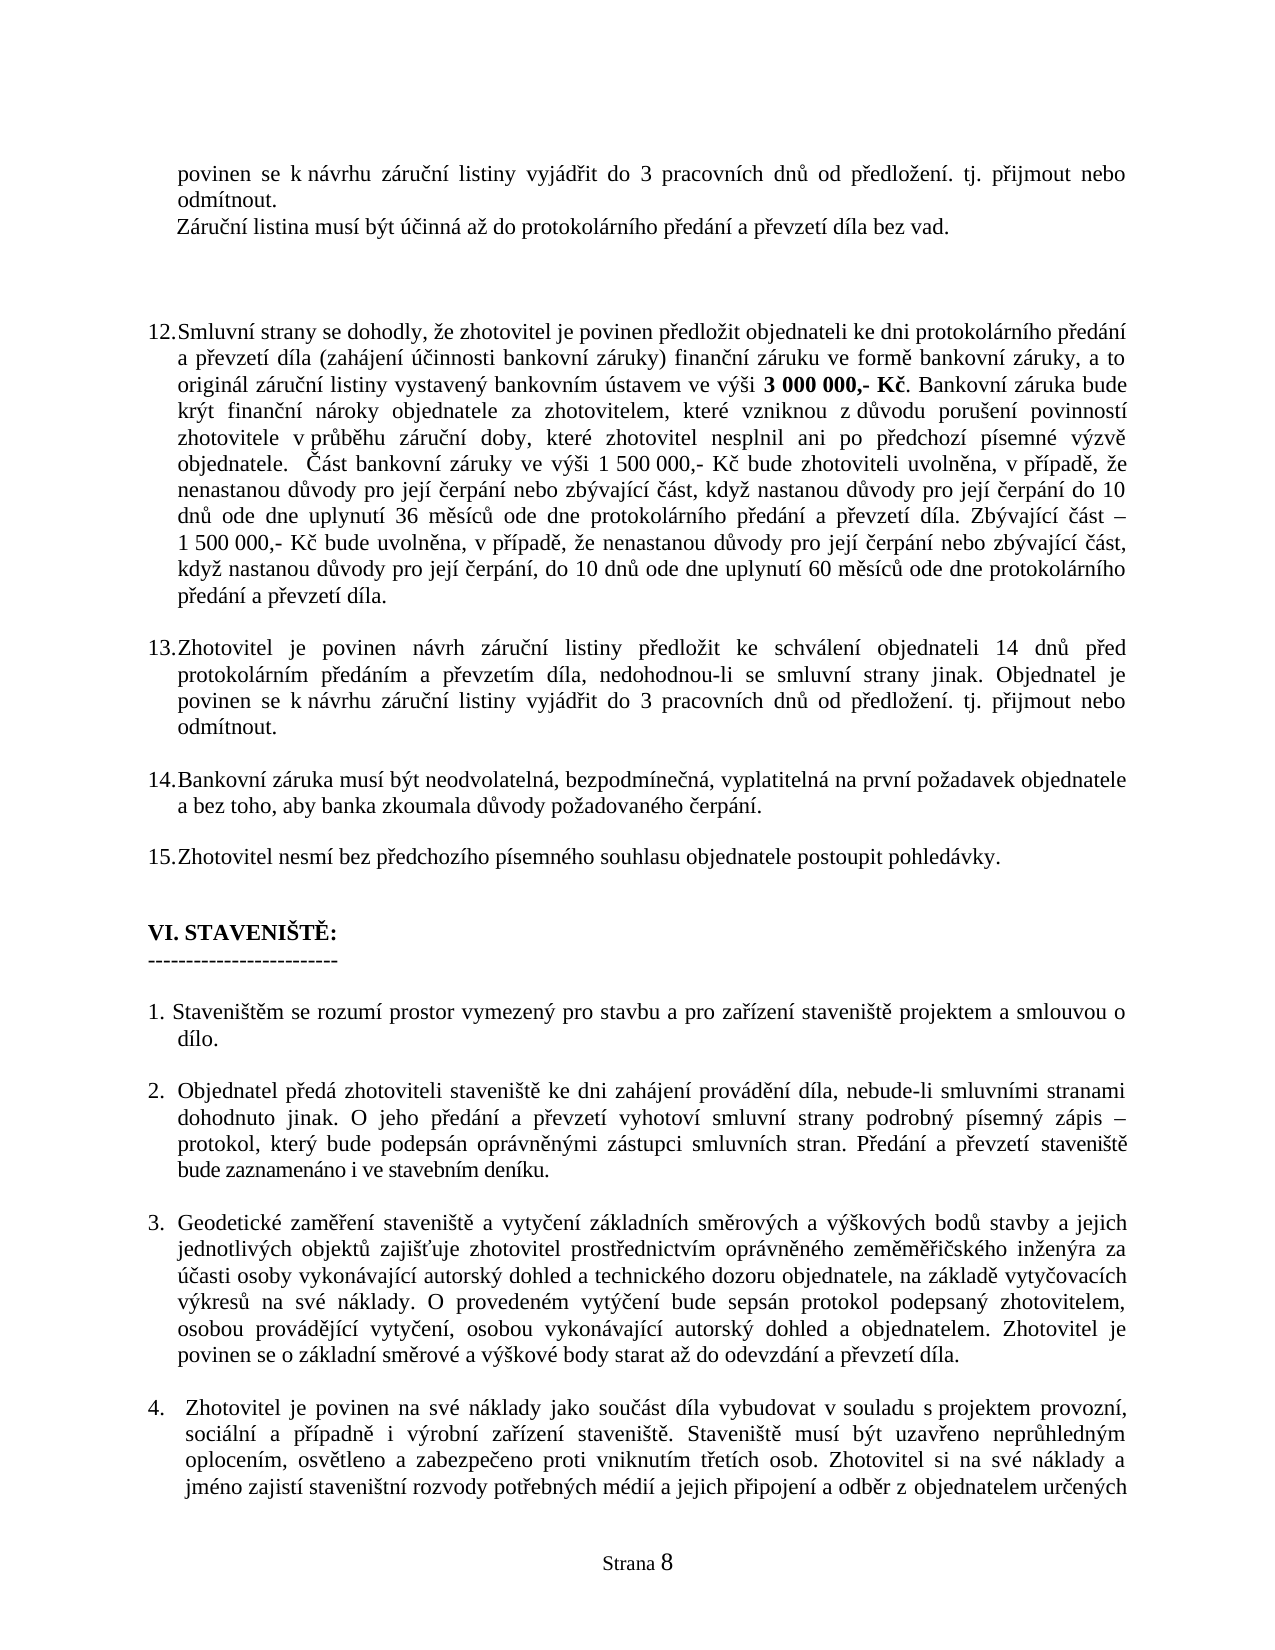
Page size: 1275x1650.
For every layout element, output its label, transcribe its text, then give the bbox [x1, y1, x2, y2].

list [148, 160, 1127, 213]
text 1. Staveništěm se rozumí prostor vymezený pro stavbu a pro zařízení staveniště projektem a smlouvou o dílo. [148, 998, 1127, 1051]
list Geodetické zaměření staveniště a vytyčení základních směrových a výškových bodů stavby a jejich jednotlivých objektů zajišťuje zhotovitel prostřednictvím oprávněného zeměměřičského inženýra za účasti osoby vykonávající autorský dohled a technického dozoru objednatele, na základě vytyčovacích výkresů na své náklady. O provedeném vytýčení bude sepsán protokol podepsaný zhotovitelem, osobou provádějící vytyčení, osobou vykonávající autorský dohled a objednatelem. Zhotovitel je povinen se o základní směrové a výškové body starat až do odevzdání a převzetí díla. [148, 1209, 1127, 1367]
list Objednatel předá zhotoviteli staveniště ke dni zahájení provádění díla, nebude-li smluvními stranami dohodnuto jinak. O jeho předání a převzetí vyhotoví smluvní strany podrobný písemný zápis – protokol, který bude podepsán oprávněnými zástupci smluvních stran. Předání a převzetí staveniště bude zaznamenáno i ve stavebním deníku. [148, 1077, 1127, 1183]
list Smluvní strany se dohodly, že zhotovitel je povinen předložit objednateli ke dni protokolárního předání a převzetí díla (zahájení účinnosti bankovní záruky) finanční záruku ve formě bankovní záruky, a to originál záruční listiny vystavený bankovním ústavem ve výši 3 000 000,- Kč. Bankovní záruka bude krýt finanční nároky objednatele za zhotovitelem, které vzniknou z důvodu porušení povinností zhotovitele v průběhu záruční doby, které zhotovitel nesplnil ani po předchozí písemné výzvě objednatele. Část bankovní záruky ve výši 1 500 000,- Kč bude zhotoviteli uvolněna, v případě, že nenastanou důvody pro její čerpání nebo zbývající část, když nastanou důvody pro její čerpání do 10 dnů ode dne uplynutí 36 měsíců ode dne protokolárního předání a převzetí díla. Zbývající část – 1 500 000,- Kč bude uvolněna, v případě, že nenastanou důvody pro její čerpání nebo zbývající část, když nastanou důvody pro její čerpání, do 10 dnů ode dne uplynutí 60 měsíců ode dne protokolárního předání a převzetí díla. [148, 318, 1127, 608]
text ------------------------- [148, 946, 1137, 972]
list Bankovní záruka musí být neodvolatelná, bezpodmínečná, vyplatitelná na první požadavek objednatele a bez toho, aby banka zkoumala důvody požadovaného čerpání. [148, 766, 1127, 819]
text VI. STAVENIŠTĚ: [148, 919, 1137, 946]
text Záruční listina musí být účinná až do protokolárního předání a převzetí díla bez vad. [148, 213, 1127, 239]
list Zhotovitel nesmí bez předchozího písemného souhlasu objednatele postoupit pohledávky. [148, 843, 1127, 869]
list Zhotovitel je povinen návrh záruční listiny předložit ke schválení objednateli 14 dnů před protokolárním předáním a převzetím díla, nedohodnou-li se smluvní strany jinak. Objednatel je povinen se k návrhu záruční listiny vyjádřit do 3 pracovních dnů od předložení. tj. přijmout nebo odmítnout. [148, 634, 1127, 740]
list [148, 1394, 1127, 1499]
